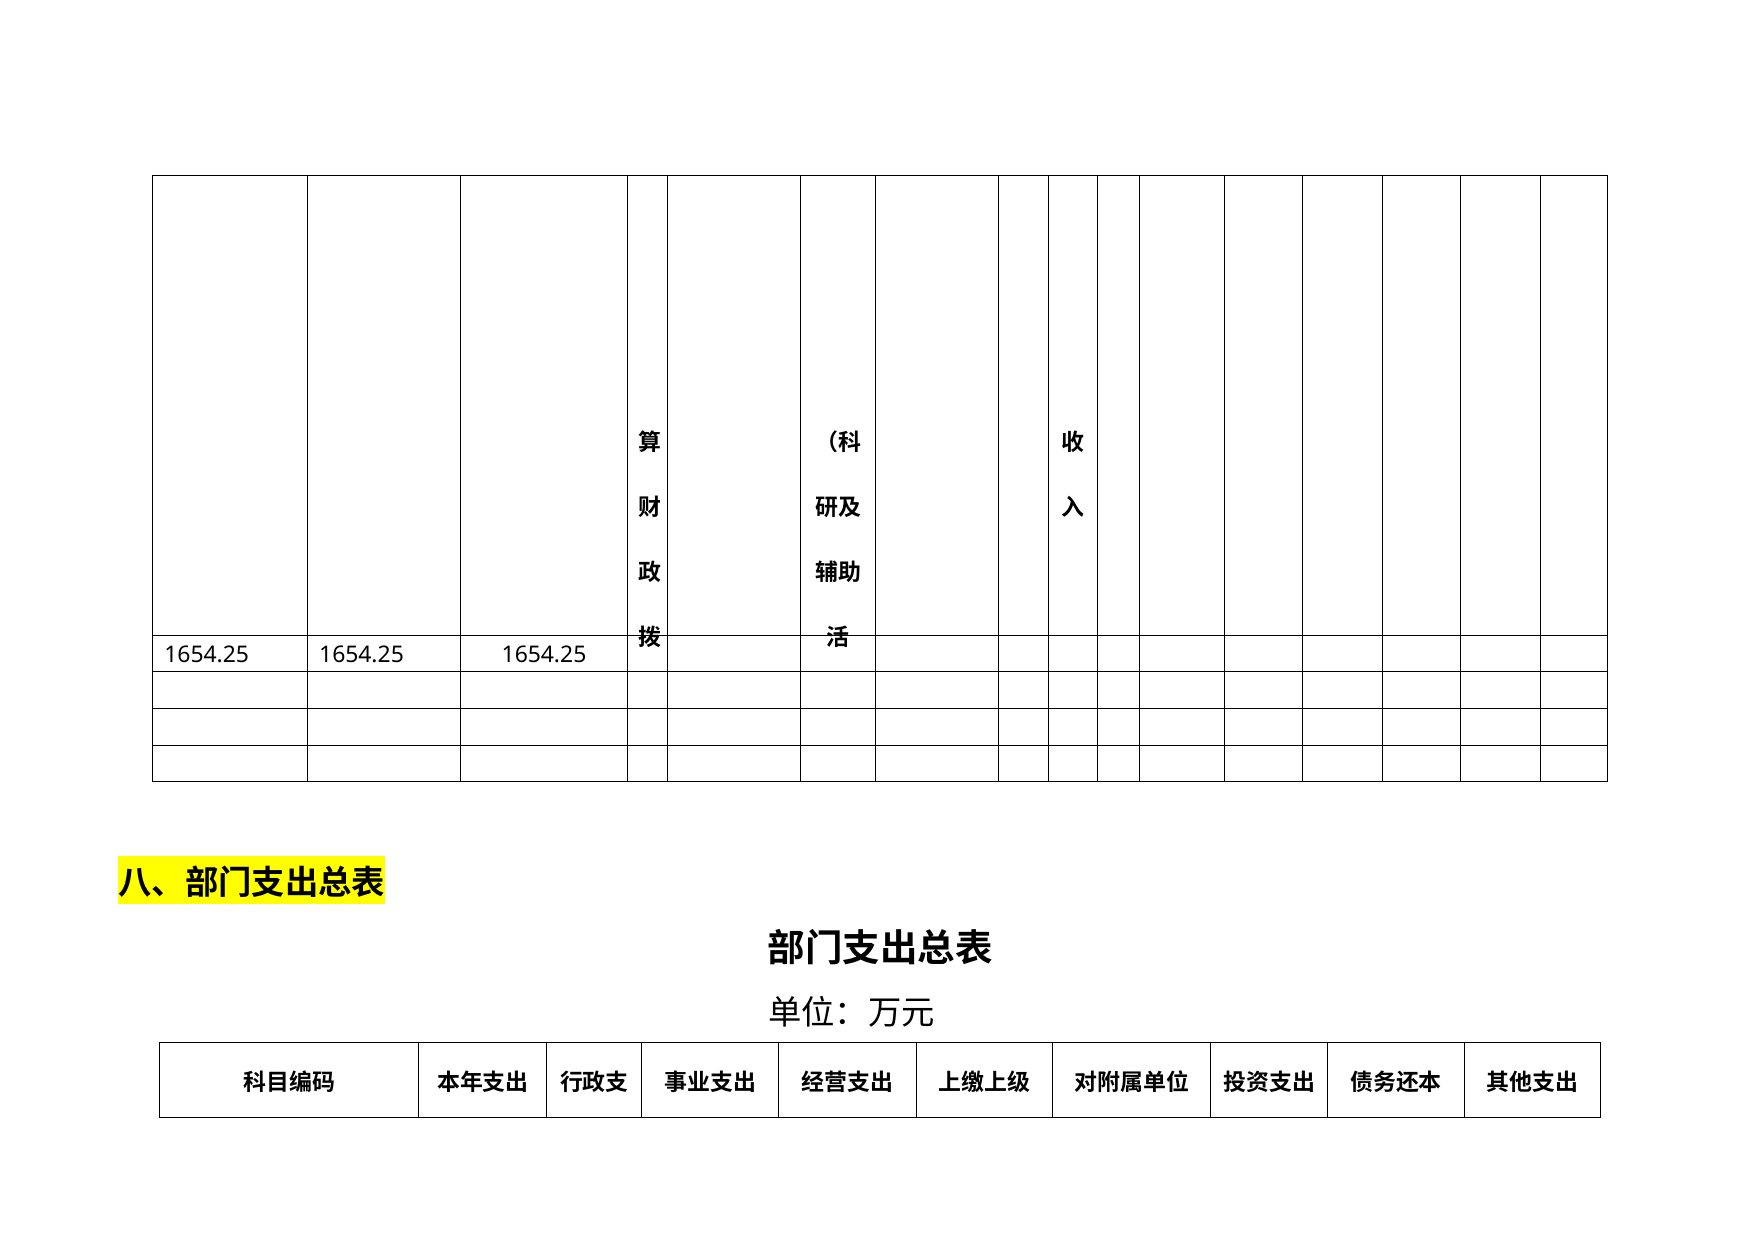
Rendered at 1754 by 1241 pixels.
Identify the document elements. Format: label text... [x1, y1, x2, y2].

table_cell [999, 636, 1048, 671]
table_cell [1049, 672, 1097, 708]
text 部门支出总表 [118, 912, 1642, 977]
table_cell [876, 636, 998, 671]
table_cell [1049, 709, 1097, 744]
table_cell [668, 746, 800, 781]
table_cell [1383, 672, 1460, 708]
table_cell 1654.25 [308, 636, 460, 671]
table_cell [461, 709, 627, 744]
text 八、部门支出总表 [118, 847, 1642, 912]
table_cell [801, 709, 875, 744]
table_cell [1140, 709, 1224, 744]
table_cell [999, 709, 1048, 744]
table_header 对附属单位补助支出 [1053, 1043, 1210, 1117]
table_cell 1654.25 [153, 636, 307, 671]
table_header 上缴上级支出 [917, 1043, 1052, 1117]
table_header 事业支出 [642, 1043, 778, 1117]
table_cell [876, 672, 998, 708]
table_cell [1098, 746, 1139, 781]
table_cell [1049, 636, 1097, 671]
table_cell [801, 672, 875, 708]
table_cell [1461, 709, 1540, 744]
table_cell [1303, 746, 1382, 781]
table_cell [1049, 746, 1097, 781]
table_cell [153, 746, 307, 781]
table_header 行政支出 [547, 1043, 641, 1117]
table_header 投资支出 [1211, 1043, 1327, 1117]
table_cell [1461, 672, 1540, 708]
table_cell [1461, 746, 1540, 781]
table_cell [1225, 709, 1302, 744]
table_cell [628, 636, 667, 671]
table_cell [1303, 672, 1382, 708]
table_cell [1541, 746, 1607, 781]
table_cell [1383, 636, 1460, 671]
table_header 其他支出 [1465, 1043, 1600, 1117]
table_cell [668, 636, 800, 671]
table_cell [801, 746, 875, 781]
table_cell [1541, 636, 1607, 671]
table_cell [308, 746, 460, 781]
table_cell [1225, 672, 1302, 708]
table_cell [461, 672, 627, 708]
table_cell [1140, 746, 1224, 781]
table_cell [153, 709, 307, 744]
table_cell [1383, 746, 1460, 781]
table_header 经营支出 [779, 1043, 916, 1117]
table_cell [668, 672, 800, 708]
table_cell [668, 709, 800, 744]
table_cell [153, 672, 307, 708]
table_cell [1225, 636, 1302, 671]
table_header 科目编码 [160, 1043, 418, 1117]
table_cell [1140, 636, 1224, 671]
table_cell [1225, 746, 1302, 781]
table_cell [308, 709, 460, 744]
table_cell [628, 709, 667, 744]
table_cell [628, 746, 667, 781]
table_cell [1098, 636, 1139, 671]
table_cell [876, 709, 998, 744]
table_cell [1303, 709, 1382, 744]
table_cell 1654.25 [461, 636, 627, 671]
table_cell [1098, 672, 1139, 708]
table_cell [801, 636, 875, 671]
table_header 债务还本支出 [1328, 1043, 1464, 1117]
table_cell [1098, 709, 1139, 744]
table_cell [1541, 672, 1607, 708]
text 单位：万元 [118, 977, 1642, 1042]
table_cell [876, 746, 998, 781]
table_cell [999, 672, 1048, 708]
table_cell [1461, 636, 1540, 671]
table_cell [1541, 709, 1607, 744]
table_cell [1303, 636, 1382, 671]
table_cell [308, 672, 460, 708]
table_cell [1383, 709, 1460, 744]
table_cell [999, 746, 1048, 781]
table_cell [461, 746, 627, 781]
table_cell [628, 672, 667, 708]
table_header 本年支出合计 [419, 1043, 546, 1117]
table_cell [1140, 672, 1224, 708]
